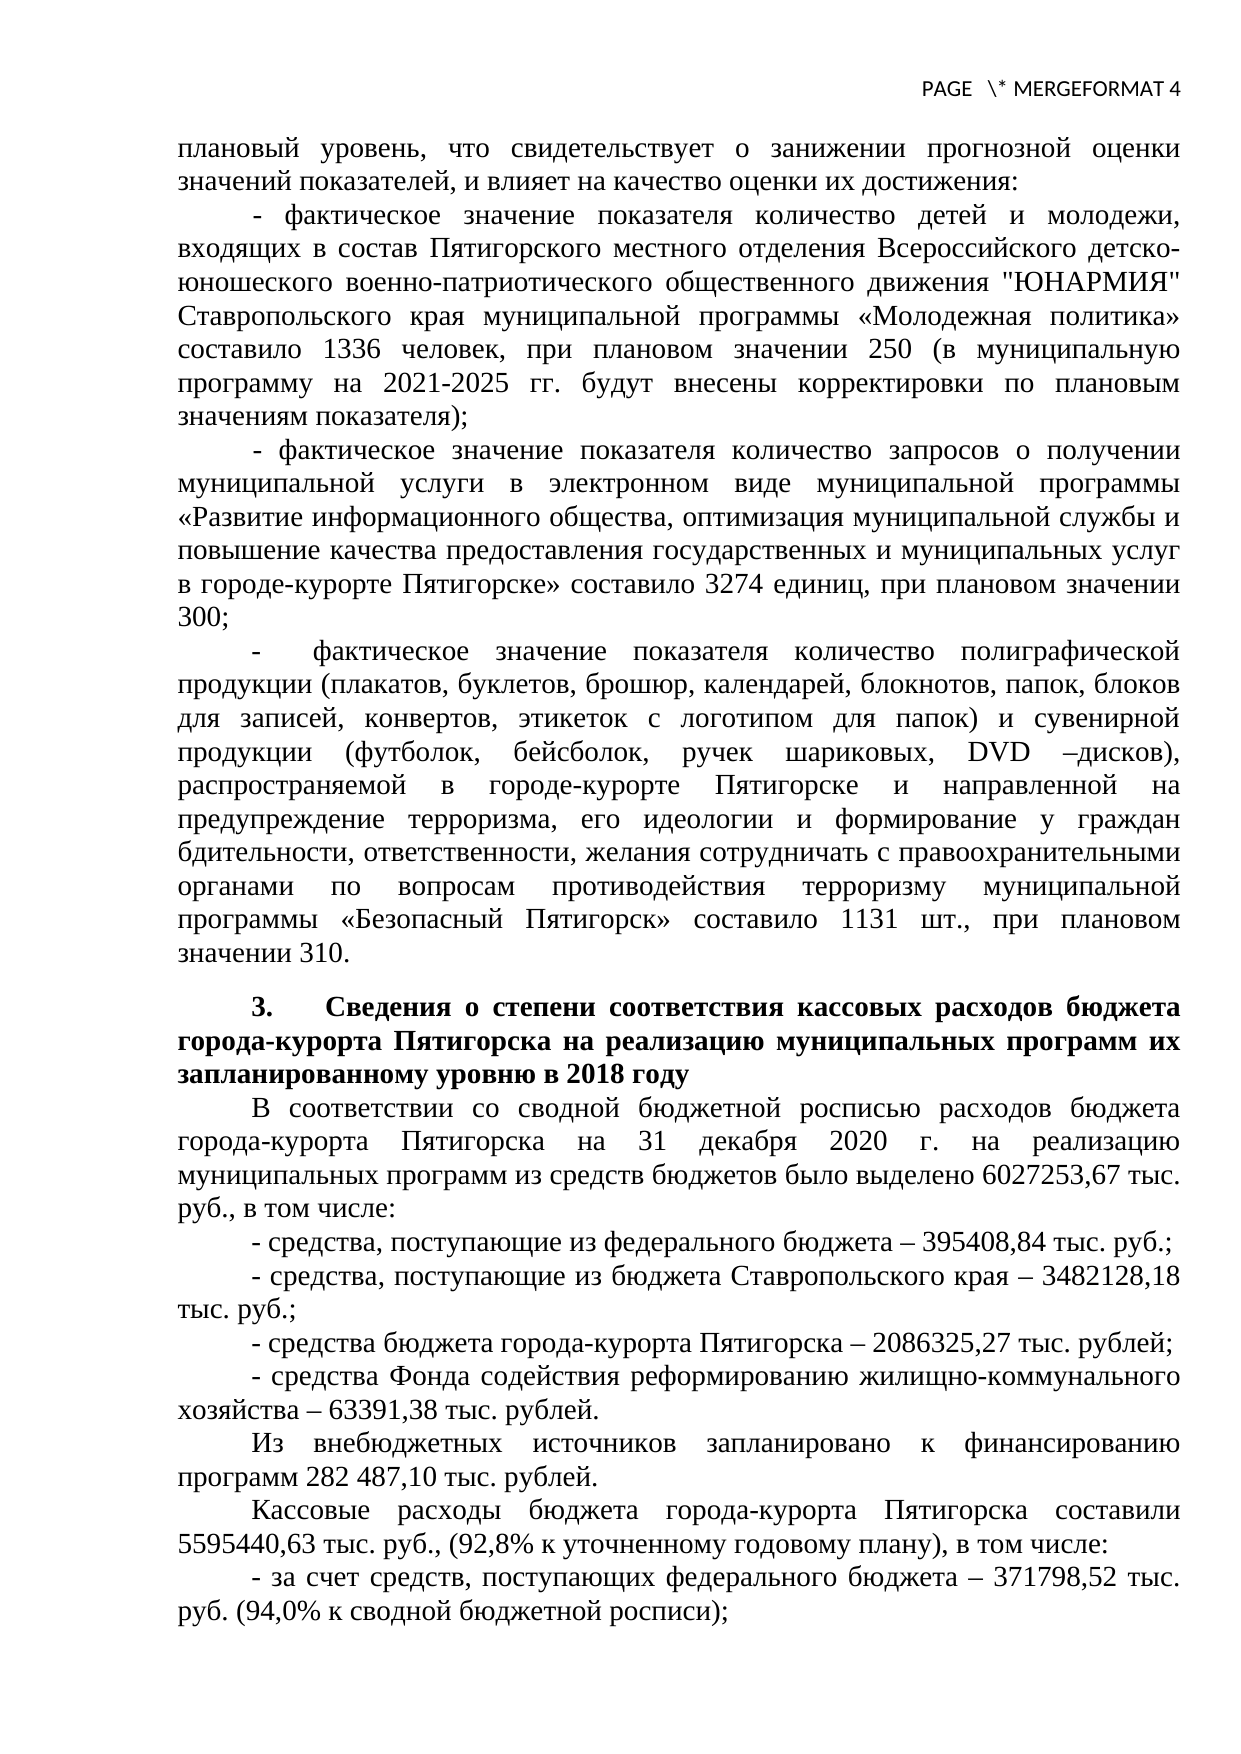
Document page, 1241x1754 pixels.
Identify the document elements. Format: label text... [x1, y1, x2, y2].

text - средства Фонда содействия реформированию жилищно-коммунального хозяйства – 63391,38 тыс. рублей. [177, 1358, 1181, 1425]
text Из внебюджетных источников запланировано к финансированию программ 282 487,10 тыс. рублей. [177, 1425, 1181, 1492]
text Кассовые расходы бюджета города-курорта Пятигорска составили 5595440,63 тыс. руб., (92,8% к уточненному годовому плану), в том числе: [177, 1492, 1181, 1559]
text - фактическое значение показателя количество запросов о получении муниципальной услуги в электронном виде муниципальной программы «Развитие информационного общества, оптимизация муниципальной службы и повышение качества предоставления государственных и муниципальных услуг в городе-курорте Пятигорске» составило 3274 единиц, при плановом значении 300; [177, 432, 1181, 633]
text - за счет средств, поступающих федерального бюджета – 371798,52 тыс. руб. (94,0% к сводной бюджетной росписи); [177, 1559, 1181, 1627]
list В соответствии со сводной бюджетной росписью расходов бюджета города-курорта Пятигорска на 31 декабря 2020 г. на реализацию муниципальных программ из средств бюджетов было выделено 6027253,67 тыс. руб., в том числе: [177, 1090, 1181, 1224]
text - фактическое значение показателя количество полиграфической продукции (плакатов, буклетов, брошюр, календарей, блокнотов, папок, блоков для записей, конвертов, этикеток с логотипом для папок) и сувенирной продукции (футболок, бейсболок, ручек шариковых, DVD –дисков), распространяемой в городе-курорте Пятигорске и направленной на предупреждение терроризма, его идеологии и формирование у граждан бдительности, ответственности, желания сотрудничать с правоохранительными органами по вопросам противодействия терроризму муниципальной программы «Безопасный Пятигорск» составило 1131 шт., при плановом значении 310. [177, 633, 1181, 968]
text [177, 130, 1181, 197]
list Сведения о степени соответствия кассовых расходов бюджета города-курорта Пятигорска на реализацию муниципальных программ их запланированному уровню в 2018 году [177, 989, 1181, 1090]
text - средства, поступающие из федерального бюджета – 395408,84 тыс. руб.; [177, 1224, 1181, 1258]
text - средства, поступающие из бюджета Ставропольского края – 3482128,18 тыс. руб.; [177, 1258, 1181, 1325]
text - средства бюджета города-курорта Пятигорска – 2086325,27 тыс. рублей; [177, 1325, 1181, 1358]
text - фактическое значение показателя количество детей и молодежи, входящих в состав Пятигорского местного отделения Всероссийского детско-юношеского военно-патриотического общественного движения "ЮНАРМИЯ" Ставропольского края муниципальной программы «Молодежная политика» составило 1336 человек, при плановом значении 250 (в муниципальную программу на 2021-2025 гг. будут внесены корректировки по плановым значениям показателя); [177, 197, 1181, 432]
